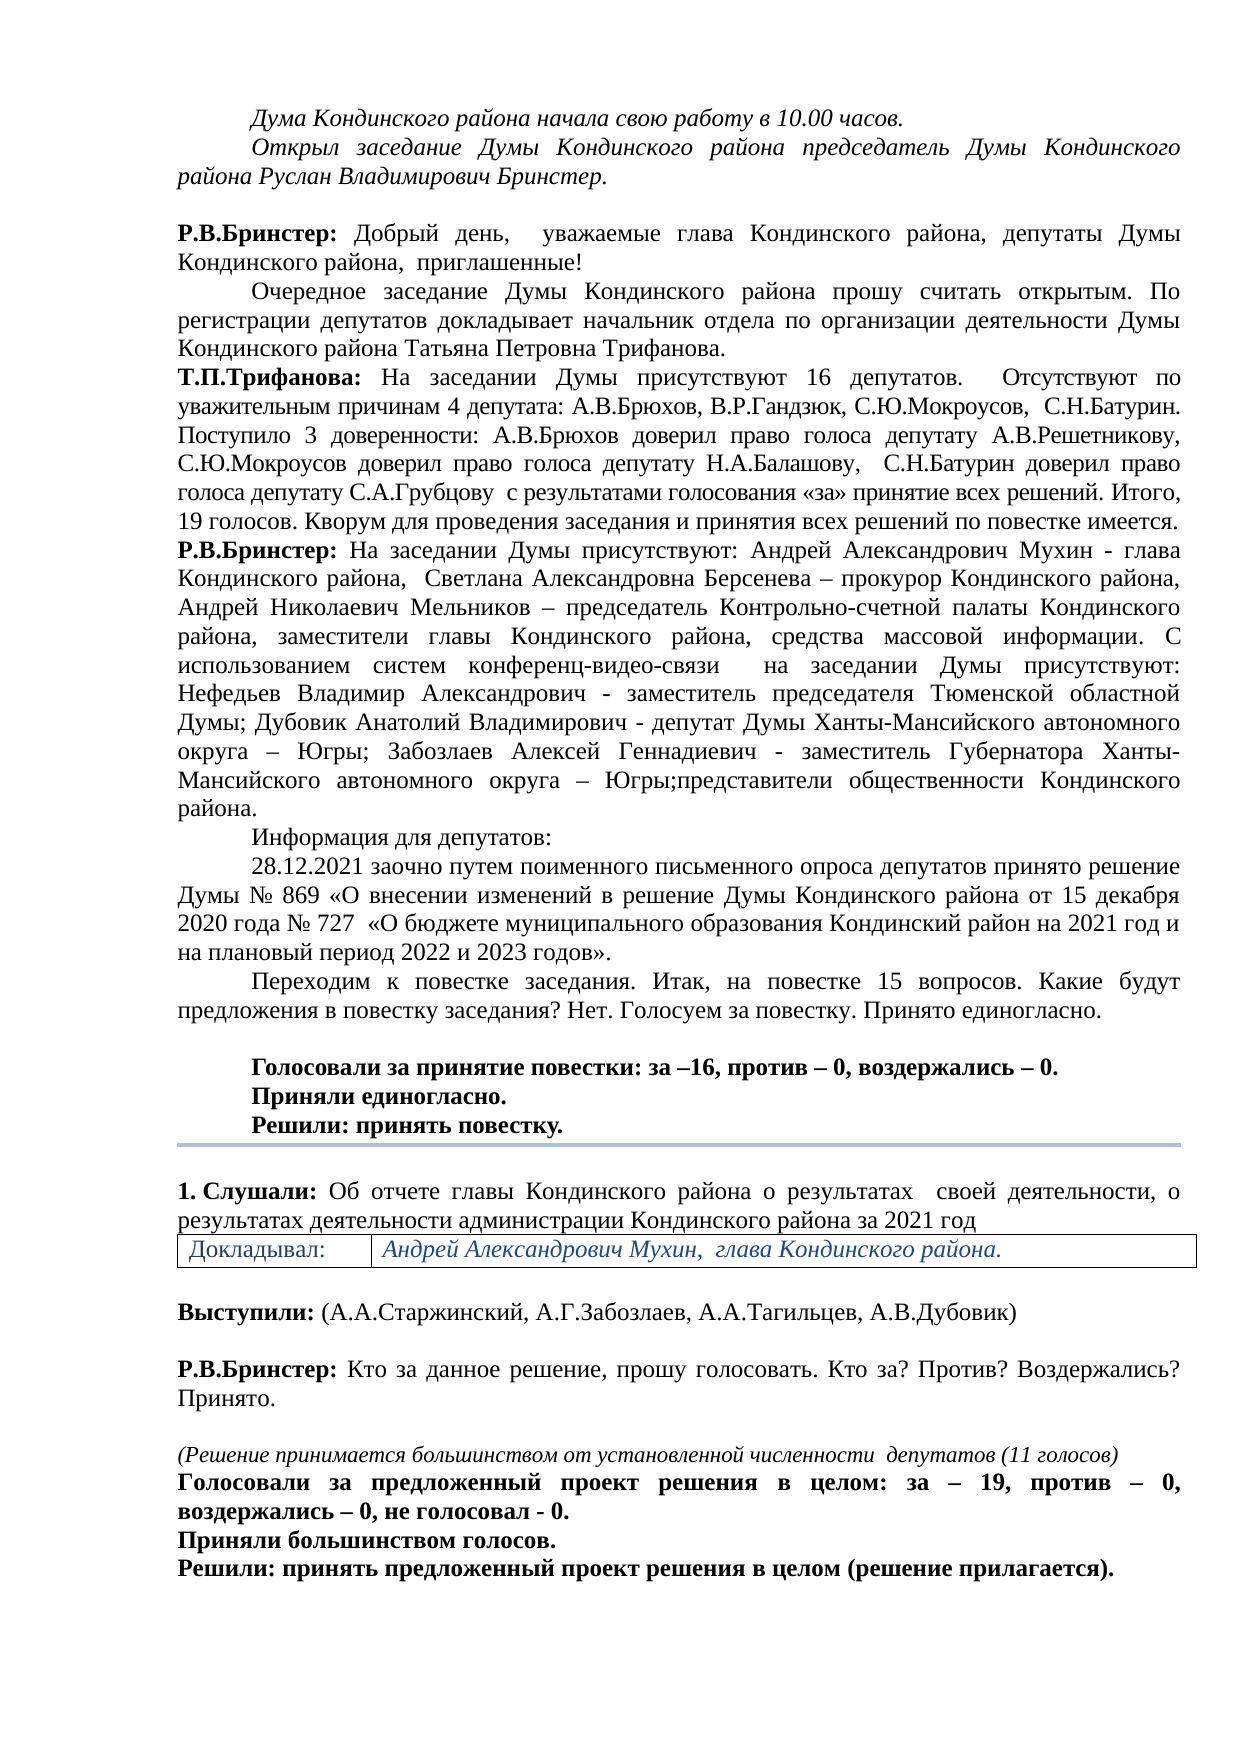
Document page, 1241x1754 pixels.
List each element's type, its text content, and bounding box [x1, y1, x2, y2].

text Открыл заседание Думы Кондинского района председатель Думы Кондинского района Руслан Владимирович Бринстер. [177, 132, 1181, 190]
list (Решение принимается большинством от установленной численности депутатов (11 голосов) [177, 1441, 1181, 1467]
text Р.В.Бринстер: Кто за данное решение, прошу голосовать. Кто за? Против? Воздержались? Принято. [177, 1354, 1181, 1412]
text Дума Кондинского района начала свою работу в 10.00 часов. [177, 103, 1181, 132]
list Голосовали за предложенный проект решения в целом: за – 19, против – 0, воздержались – 0, не голосовал - 0. [177, 1467, 1181, 1525]
text Информация для депутатов: [177, 822, 1181, 851]
subtitle Голосовали за принятие повестки: за –16, против – 0, воздержались – 0. [177, 1052, 1181, 1081]
table_header Андрей Александрович Мухин, глава Кондинского района. [372, 1235, 1196, 1267]
table_header Докладывал: [178, 1235, 371, 1267]
text 28.12.2021 заочно путем поименного письменного опроса депутатов принято решение Думы № 869 «О внесении изменений в решение Думы Кондинского района от 15 декабря 2020 года № 727 «О бюджете муниципального образования Кондинский район на 2021 год и на плановый период 2022 и 2023 годов». [177, 851, 1181, 966]
text Решили: принять предложенный проект решения в целом (решение прилагается). [177, 1553, 1181, 1582]
subtitle Решили: принять повестку. [177, 1110, 1181, 1143]
text Переходим к повестке заседания. Итак, на повестке 15 вопросов. Какие будут предложения в повестку заседания? Нет. Голосуем за повестку. Принято единогласно. [177, 966, 1181, 1023]
text Р.В.Бринстер: Добрый день, уважаемые глава Кондинского района, депутаты Думы Кондинского района, приглашенные! [177, 218, 1181, 276]
text Т.П.Трифанова: На заседании Думы присутствуют 16 депутатов. Отсутствуют по уважительным причинам 4 депутата: А.В.Брюхов, В.Р.Гандзюк, С.Ю.Мокроусов, С.Н.Батурин. Поступило 3 доверенности: А.В.Брюхов доверил право голоса депутату А.В.Решетникову, С.Ю.Мокроусов доверил право голоса депутату Н.А.Балашову, С.Н.Батурин доверил право голоса депутату С.А.Грубцову с результатами голосования «за» принятие всех решений. Итого, 19 голосов. Кворум для проведения заседания и принятия всех решений по повестке имеется. [177, 362, 1181, 535]
list Выступили: (А.А.Старжинский, А.Г.Забозлаев, А.А.Тагильцев, А.В.Дубовик) [177, 1297, 1181, 1326]
text Очередное заседание Думы Кондинского района прошу считать открытым. По регистрации депутатов докладывает начальник отдела по организации деятельности Думы Кондинского района Татьяна Петровна Трифанова. [177, 276, 1181, 362]
list Приняли большинством голосов. [177, 1525, 1181, 1553]
text Р.В.Бринстер: На заседании Думы присутствуют: Андрей Александрович Мухин - глава Кондинского района, Светлана Александровна Берсенева – прокурор Кондинского района, Андрей Николаевич Мельников – председатель Контрольно-счетной палаты Кондинского района, заместители главы Кондинского района, средства массовой информации. С использованием систем конференц-видео-связи на заседании Думы присутствуют: Нефедьев Владимир Александрович - заместитель председателя Тюменской областной Думы; Дубовик Анатолий Владимирович - депутат Думы Ханты-Мансийского автономного округа – Югры; Забозлаев Алексей Геннадиевич - заместитель Губернатора Ханты-Мансийского автономного округа – Югры;представители общественности Кондинского района. [177, 535, 1181, 822]
list Слушали: Об отчете главы Кондинского района о результатах своей деятельности, о результатах деятельности администрации Кондинского района за 2021 год [177, 1176, 1181, 1233]
subtitle Приняли единогласно. [177, 1081, 1181, 1110]
